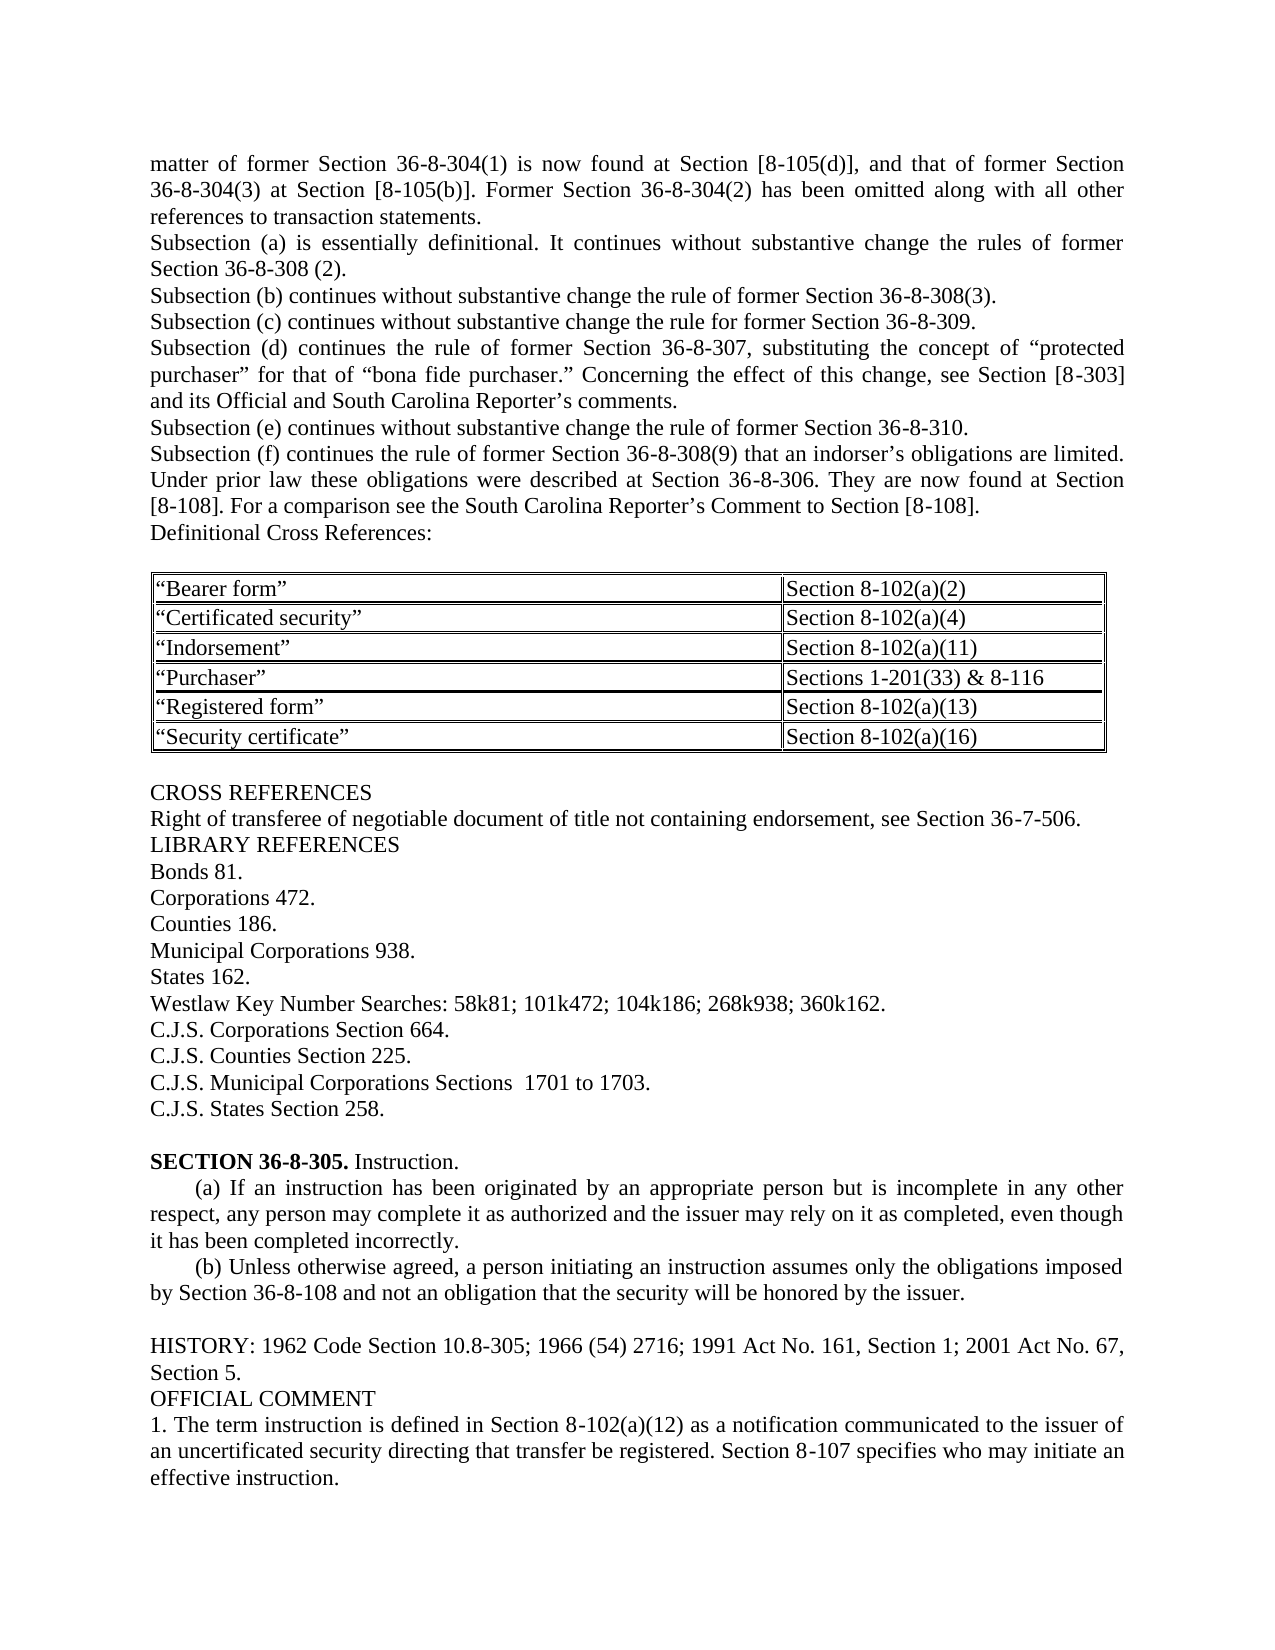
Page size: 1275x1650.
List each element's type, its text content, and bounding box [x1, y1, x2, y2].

text OFFICIAL COMMENT [150, 1385, 1125, 1411]
text SECTION 36-8-305. Instruction. [150, 1148, 1125, 1174]
text C.J.S. States Section 258. [150, 1095, 1125, 1121]
text LIBRARY REFERENCES [150, 831, 1125, 858]
text Subsection (a) is essentially definitional. It continues without substantive change the rules of former Section 36-8-308 (2). [150, 229, 1125, 282]
text Subsection (f) continues the rule of former Section 36-8-308(9) that an indorser’s obligations are limited. Under prior law these obligations were described at Section 36-8-306. They are now found at Section [8-108]. For a comparison see the South Carolina Reporter’s Comment to Section [8-108]. [150, 440, 1125, 519]
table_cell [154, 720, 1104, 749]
text States 162. [150, 963, 1125, 989]
text Subsection (e) continues without substantive change the rule of former Section 36-8-310. [150, 413, 1125, 440]
text Bonds 81. [150, 858, 1125, 884]
text Westlaw Key Number Searches: 58k81; 101k472; 104k186; 268k938; 360k162. [150, 989, 1125, 1016]
text Subsection (c) continues without substantive change the rule for former Section 36-8-309. [150, 308, 1125, 334]
text Municipal Corporations 938. [150, 937, 1125, 963]
text HISTORY: 1962 Code Section 10.8-305; 1966 (54) 2716; 1991 Act No. 161, Section 1; 2001 Act No. 67, Section 5. [150, 1332, 1125, 1385]
text CROSS REFERENCES [150, 779, 1125, 805]
text (b) Unless otherwise agreed, a person initiating an instruction assumes only the obligations imposed by Section 36-8-108 and not an obligation that the security will be honored by the issuer. [150, 1253, 1125, 1306]
text C.J.S. Municipal Corporations Sections 1701 to 1703. [150, 1069, 1125, 1095]
text Counties 186. [150, 911, 1125, 937]
text (a) If an instruction has been originated by an appropriate person but is incomplete in any other respect, any person may complete it as authorized and the issuer may rely on it as completed, even though it has been completed incorrectly. [150, 1174, 1125, 1253]
text 1. The term instruction is defined in Section 8-102(a)(12) as a notification communicated to the issuer of an uncertificated security directing that transfer be registered. Section 8-107 specifies who may initiate an effective instruction. [150, 1411, 1125, 1490]
text C.J.S. Counties Section 225. [150, 1042, 1125, 1069]
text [150, 150, 1125, 229]
text Corporations 472. [150, 884, 1125, 911]
text C.J.S. Corporations Section 664. [150, 1016, 1125, 1042]
text Subsection (d) continues the rule of former Section 36-8-307, substituting the concept of “protected purchaser” for that of “bona fide purchaser.” Concerning the effect of this change, see Section [8-303] and its Official and South Carolina Reporter’s comments. [150, 334, 1125, 413]
text Right of transferee of negotiable document of title not containing endorsement, see Section 36-7-506. [150, 805, 1125, 831]
text Subsection (b) continues without substantive change the rule of former Section 36-8-308(3). [150, 282, 1125, 308]
text Definitional Cross References: [150, 519, 1125, 545]
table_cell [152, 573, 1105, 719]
